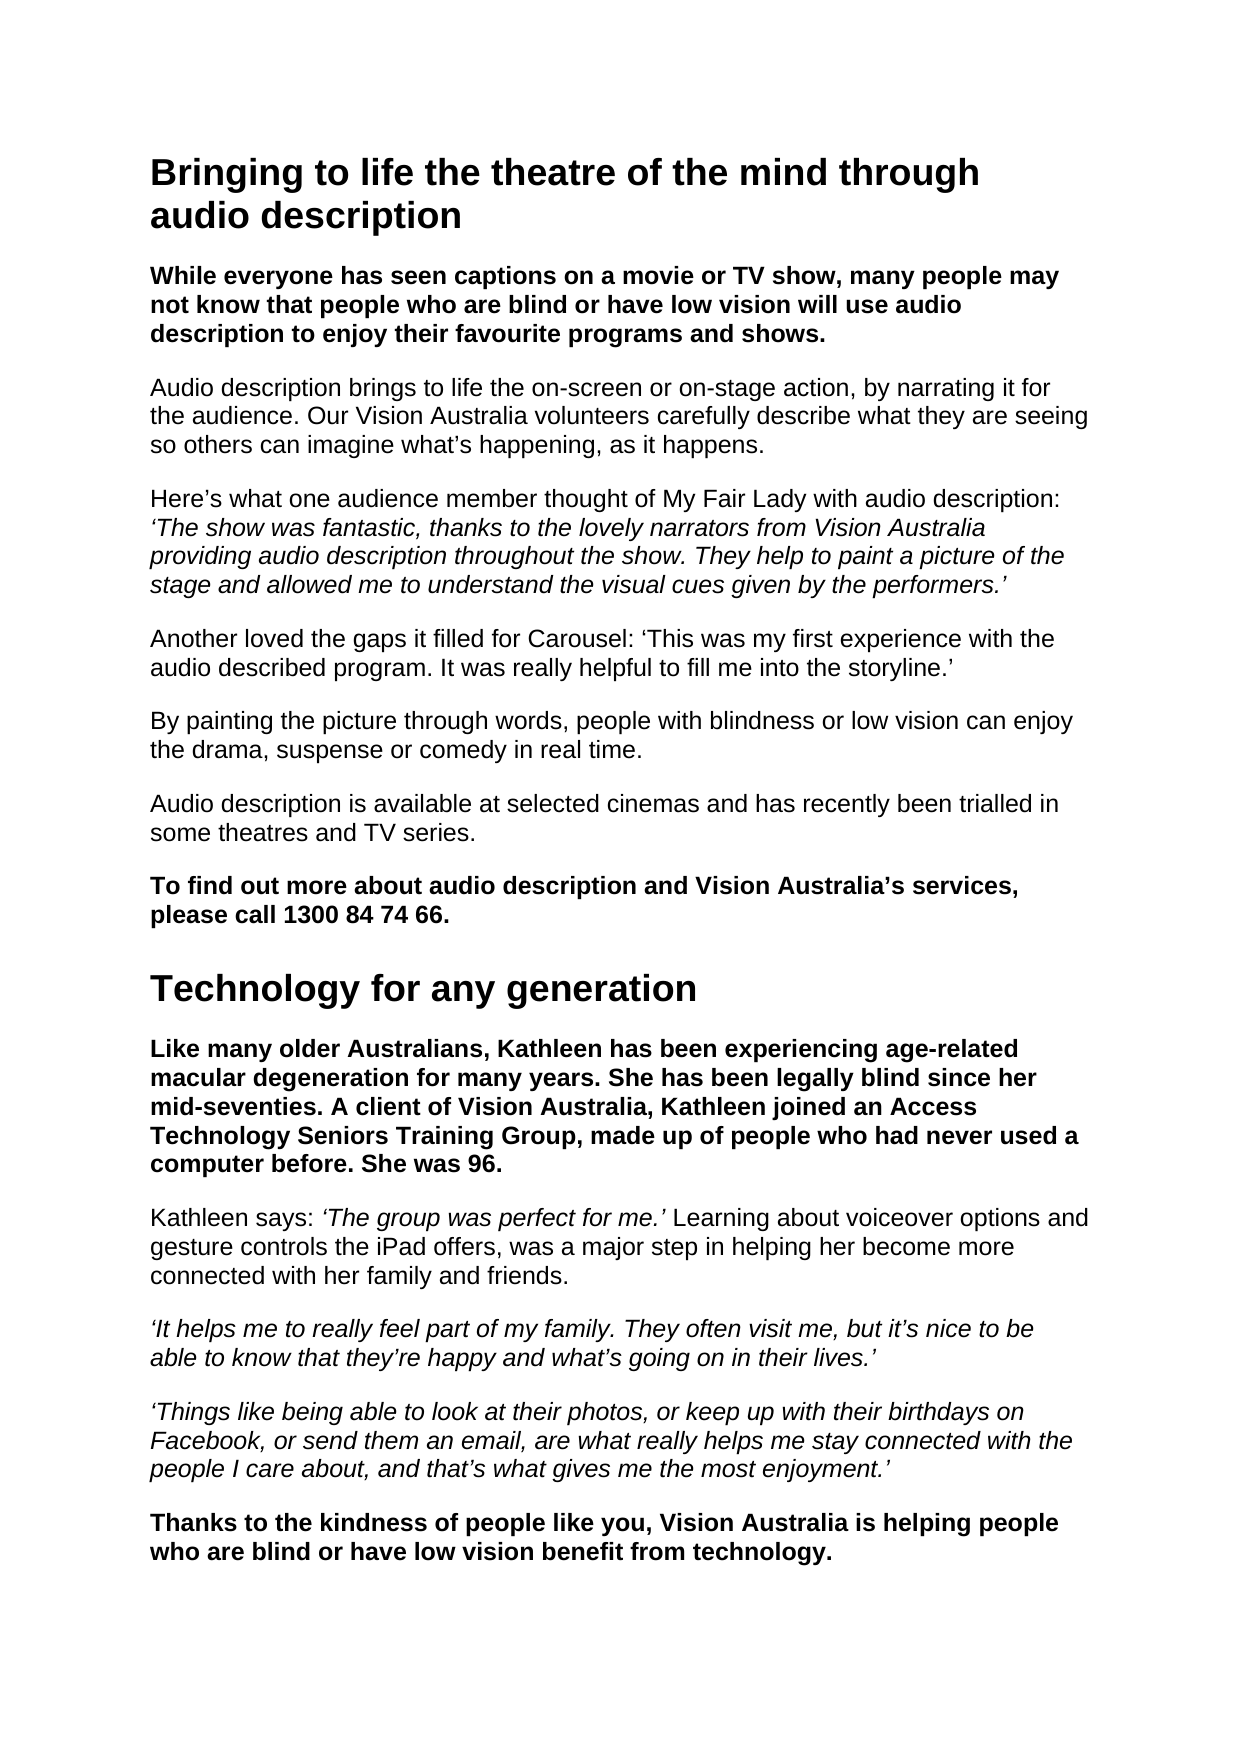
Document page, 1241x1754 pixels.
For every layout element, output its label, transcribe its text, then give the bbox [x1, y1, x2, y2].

text ‘It helps me to really feel part of my family. They often visit me, but it’s nice to be able to know that they’re happy and what’s going on in their lives.’ [150, 1314, 1090, 1372]
text Here’s what one audience member thought of My Fair Lady with audio description: ‘The show was fantastic, thanks to the lovely narrators from Vision Australia providing audio description throughout the show. They help to paint a picture of the stage and allowed me to understand the visual cues given by the performers.’ [150, 484, 1090, 599]
text Thanks to the kindness of people like you, Vision Australia is helping people who are blind or have low vision benefit from technology. [150, 1508, 1090, 1566]
subtitle Bringing to life the theatre of the mind through audio description [150, 150, 1090, 236]
text Audio description brings to life the on-screen or on-stage action, by narrating it for the audience. Our Vision Australia volunteers carefully describe what they are seeing so others can imagine what’s happening, as it happens. [150, 372, 1090, 459]
text Kathleen says: ‘The group was perfect for me.’ Learning about voiceover options and gesture controls the iPad offers, was a major step in helping her become more connected with her family and friends. [150, 1203, 1090, 1289]
text By painting the picture through words, people with blindness or low vision can enjoy the drama, suspense or comedy in real time. [150, 706, 1090, 764]
text To find out more about audio description and Vision Australia’s services, please call 1300 84 74 66. [150, 871, 1090, 929]
text ‘Things like being able to look at their photos, or keep up with their birthdays on Facebook, or send them an email, are what really helps me stay connected with the people I care about, and that’s what gives me the most enjoyment.’ [150, 1397, 1090, 1483]
subtitle Technology for any generation [150, 966, 1090, 1009]
text Audio description is available at selected cinemas and has recently been trialled in some theatres and TV series. [150, 789, 1090, 846]
text While everyone has seen captions on a movie or TV show, many people may not know that people who are blind or have low vision will use audio description to enjoy their favourite programs and shows. [150, 261, 1090, 347]
text Like many older Australians, Kathleen has been experiencing age-related macular degeneration for many years. She has been legally blind since her mid-seventies. A client of Vision Australia, Kathleen joined an Access Technology Seniors Training Group, made up of people who had never used a computer before. She was 96. [150, 1034, 1090, 1178]
text Another loved the gaps it filled for Carousel: ‘This was my first experience with the audio described program. It was really helpful to fill me into the storyline.’ [150, 624, 1090, 681]
